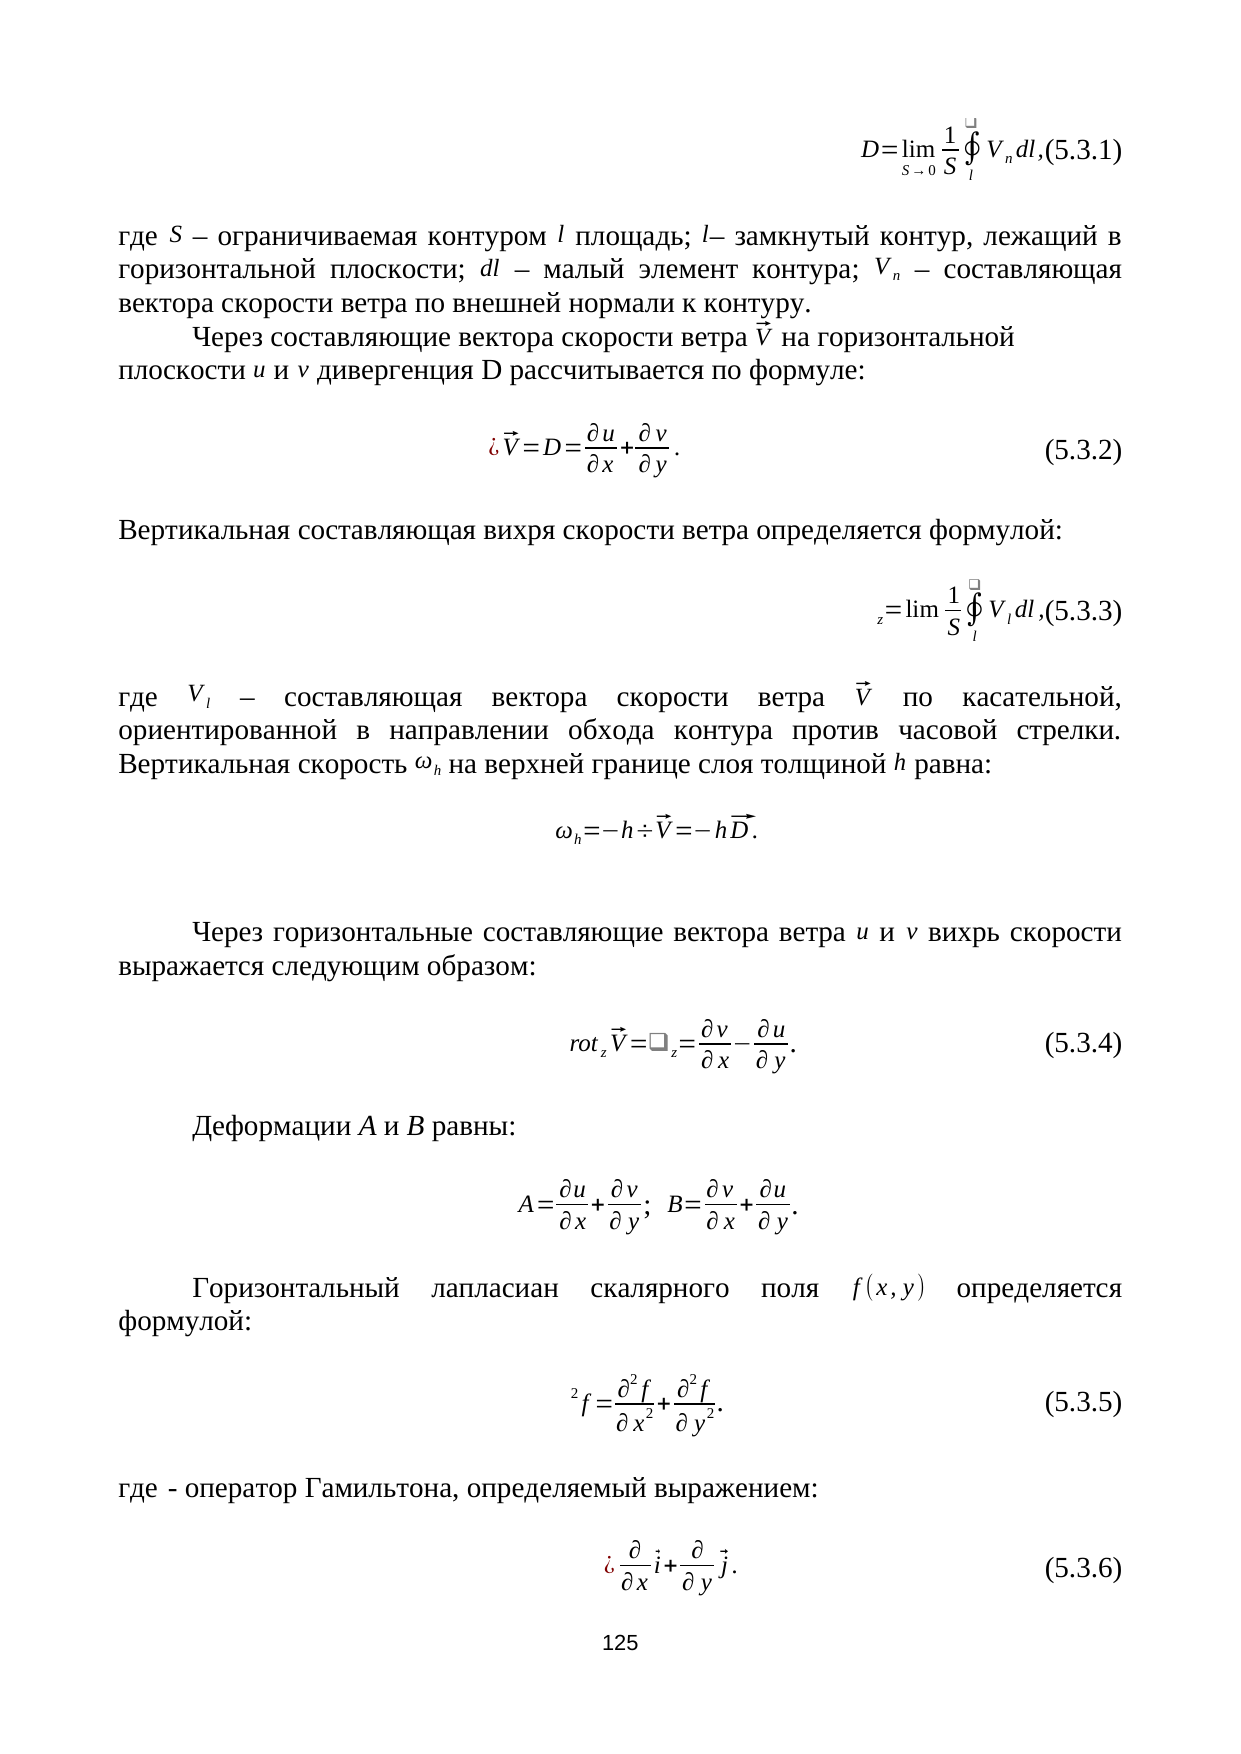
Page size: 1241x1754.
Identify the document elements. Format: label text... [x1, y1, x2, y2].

text Деформации А и В равны: [118, 1108, 1122, 1141]
text (5.3.2) [118, 419, 1122, 478]
text ; . [118, 1175, 1122, 1236]
text где – ограничиваемая контуром площадь; – замкнутый контур, лежащий в горизонтальной плоскости; – малый элемент контура; – составляющая вектора скорости ветра по внешней нормали к контуру. [118, 218, 1122, 319]
text где – составляющая вектора скорости ветра по касательной, ориентированной в направлении обхода контура против часовой стрелки. Вертикальная скорость на верхней границе слоя толщиной равна: [118, 679, 1122, 779]
text (5.3.3) [118, 579, 1122, 645]
text Вертикальная составляющая вихря скорости ветра определяется формулой: [118, 512, 1122, 545]
text (5.3.1) [118, 118, 1122, 184]
text Через горизонтальные составляющие вектора ветра и вихрь скорости выражается следующим образом: [118, 914, 1122, 982]
text (5.3.6) [274, 1537, 1122, 1596]
list . (5.3.5) [192, 1370, 1122, 1436]
text Горизонтальный лапласиан скалярного поля определяется формулой: [118, 1270, 1122, 1337]
text Через составляющие вектора скорости ветра на горизонтальной плоскости и дивергенция D рассчитывается по формуле: [118, 319, 1122, 386]
text . (5.3.4) [118, 1015, 1122, 1074]
text где - оператор Гамильтона, определяемый выражением: [118, 1470, 1122, 1503]
